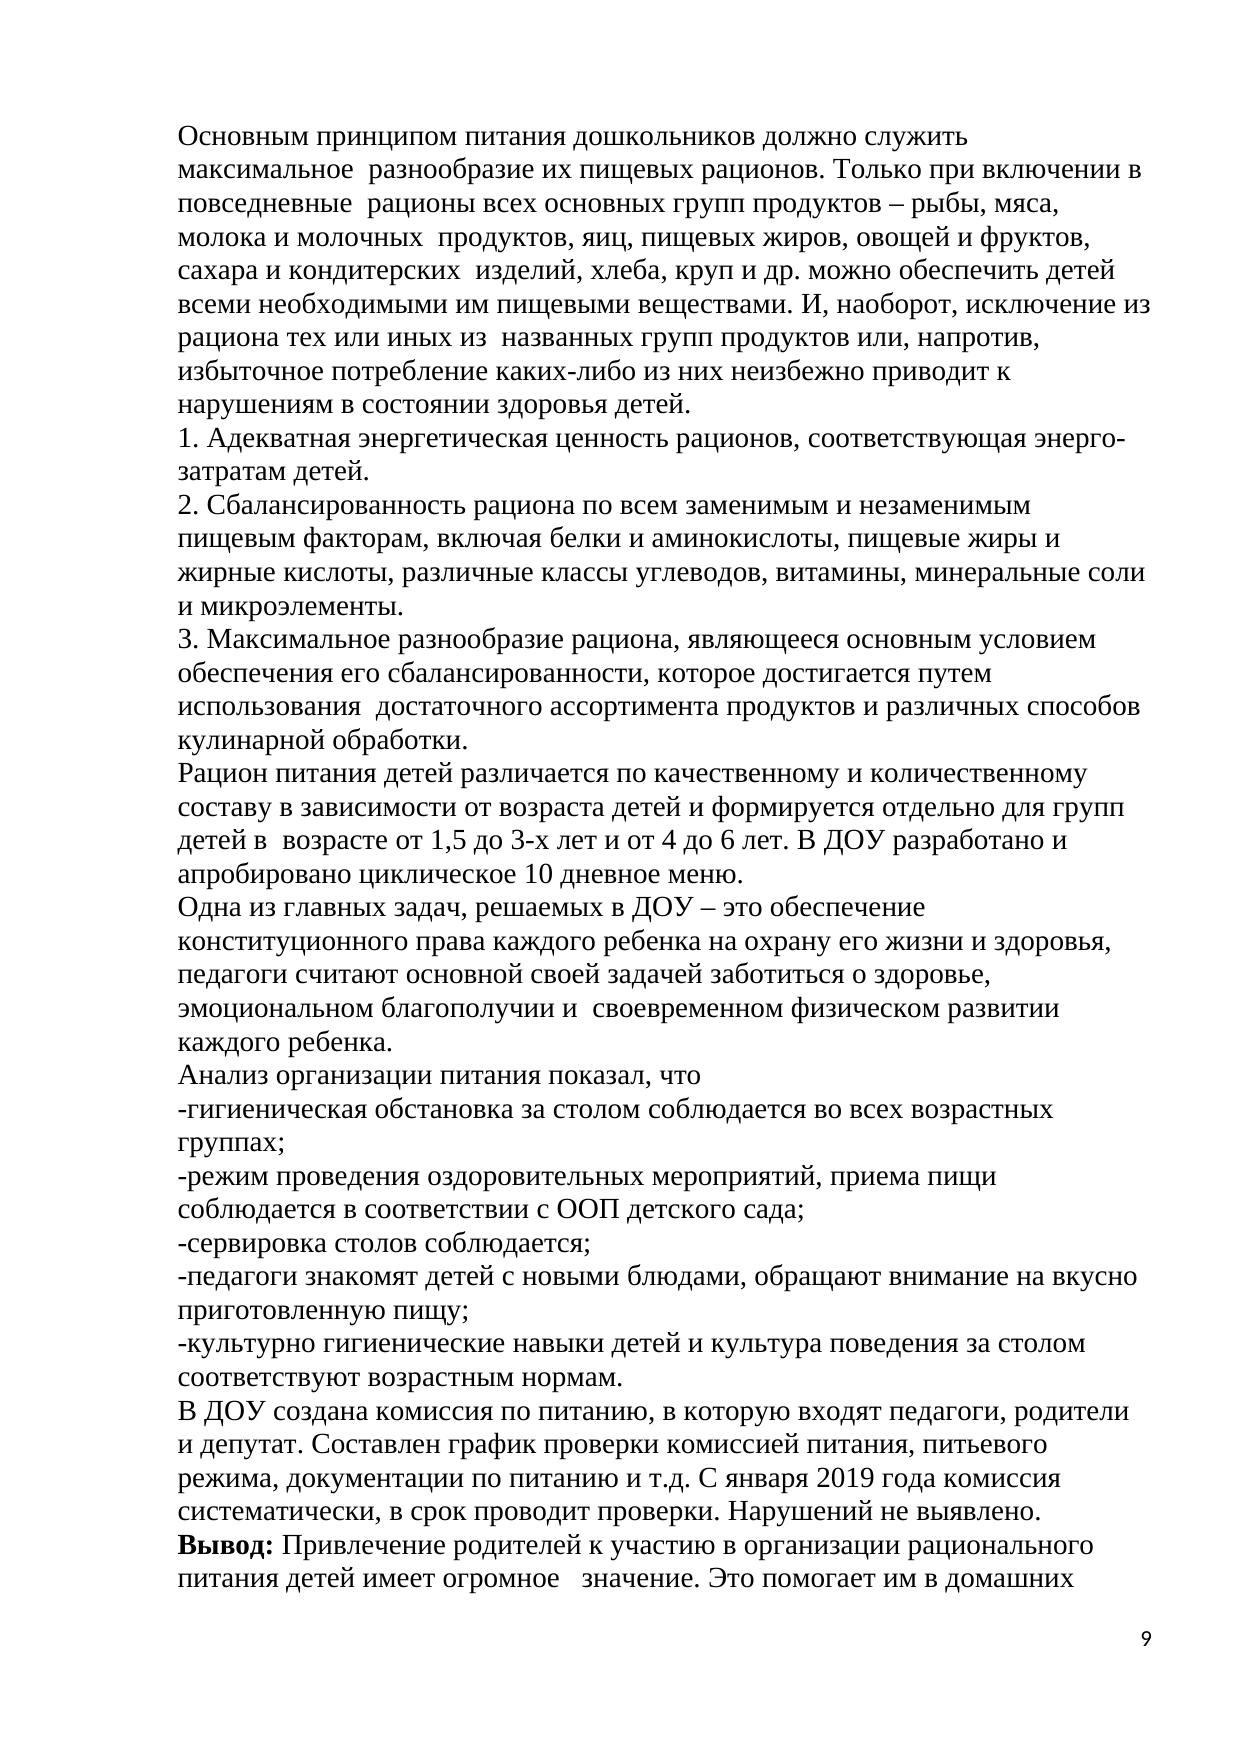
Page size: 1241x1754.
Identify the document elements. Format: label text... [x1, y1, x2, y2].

text соответствуют возрастным нормам. [177, 1359, 1152, 1393]
text 2. Сбалансированность рациона по всем заменимым и незаменимым пищевым факторам, включая белки и аминокислоты, пищевые жиры и жирные кислоты, различные классы углеводов, витамины, минеральные соли и микроэлементы. [177, 487, 1152, 621]
text Одна из главных задач, решаемых в ДОУ – это обеспечение конституционного права каждого ребенка на охрану его жизни и здоровья, педагоги считают основной своей задачей заботиться о здоровье, эмоциональном благополучии и своевременном физическом развитии каждого ребенка. [177, 889, 1152, 1057]
text составу в зависимости от возраста детей и формируется отдельно для групп детей в возрасте от 1,5 до 3-х лет и от 4 до 6 лет. В ДОУ разработано и апробировано циклическое 10 дневное меню. [177, 789, 1152, 889]
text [177, 1527, 1152, 1594]
text -сервировка столов соблюдается; [177, 1225, 1152, 1258]
text затратам детей. [177, 453, 1152, 487]
text -педагоги знакомят детей с новыми блюдами, обращают внимание на вкусно [177, 1258, 1152, 1292]
text 3. Максимальное разнообразие рациона, являющееся основным условием [177, 621, 1152, 655]
text -режим проведения оздоровительных мероприятий, приема пищи соблюдается в соответствии с ООП детского сада; [177, 1158, 1152, 1225]
text Основным принципом питания дошкольников должно служить максимальное разнообразие их пищевых рационов. Только при включении в повседневные рационы всех основных групп продуктов – рыбы, мяса, молока и молочных продуктов, яиц, пищевых жиров, овощей и фруктов, сахара и кондитерских изделий, хлеба, круп и др. можно обеспечить детей всеми необходимыми им пищевыми веществами. И, наоборот, исключение из рациона тех или иных из названных групп продуктов или, напротив, избыточное потребление каких-либо из них неизбежно приводит к нарушениям в состоянии здоровья детей. [177, 118, 1152, 420]
text -культурно гигиенические навыки детей и культура поведения за столом [177, 1326, 1152, 1359]
text 1. Адекватная энергетическая ценность рационов, соответствующая энерго- [177, 420, 1152, 453]
text обеспечения его сбалансированности, которое достигается путем использования достаточного ассортимента продуктов и различных способов кулинарной обработки. [177, 655, 1152, 755]
text приготовленную пищу; [177, 1292, 1152, 1326]
text -гигиеническая обстановка за столом соблюдается во всех возрастных группах; [177, 1091, 1152, 1158]
text Рацион питания детей различается по качественному и количественному [177, 755, 1152, 789]
text В ДОУ создана комиссия по питанию, в которую входят педагоги, родители и депутат. Составлен график проверки комиссией питания, питьевого режима, документации по питанию и т.д. С января 2019 года комиссия систематически, в срок проводит проверки. Нарушений не выявлено. [177, 1393, 1152, 1527]
text Анализ организации питания показал, что [177, 1057, 1152, 1091]
